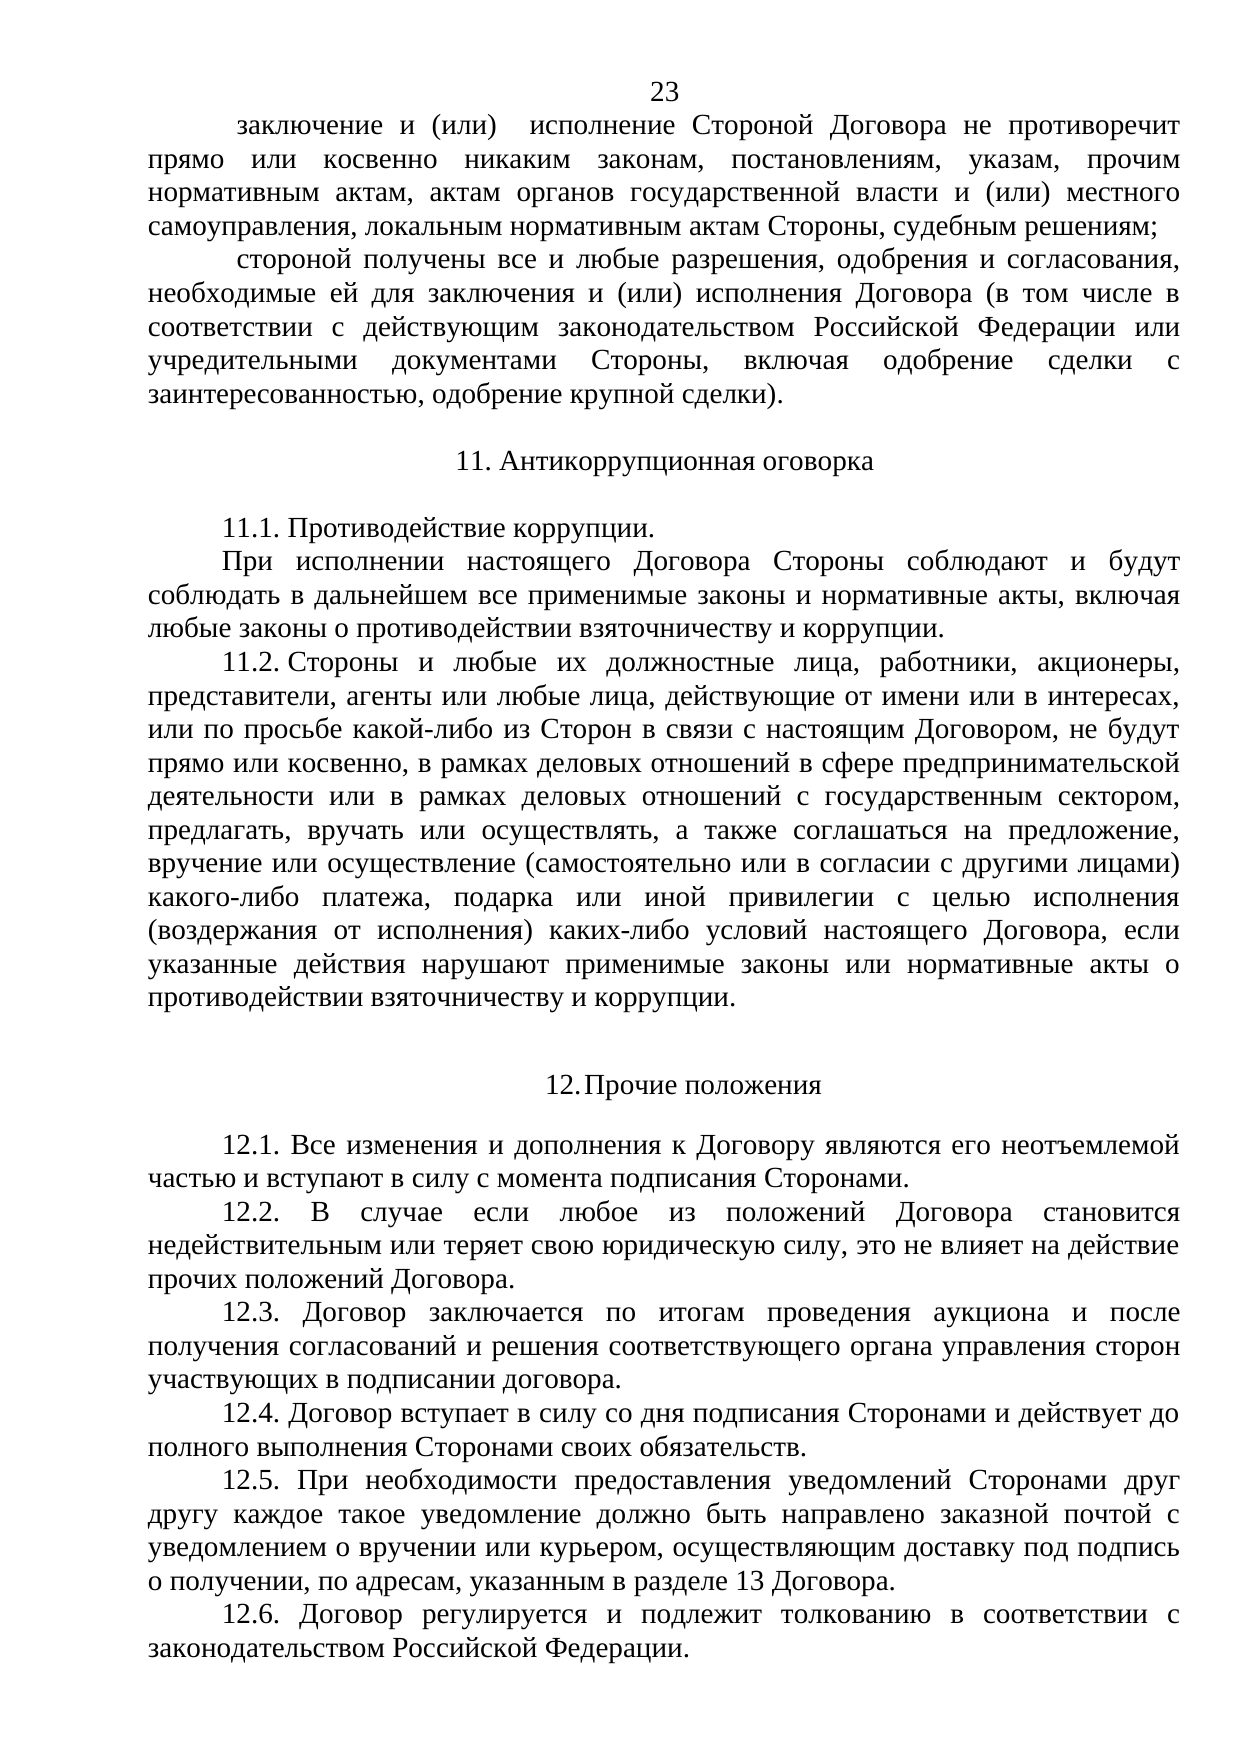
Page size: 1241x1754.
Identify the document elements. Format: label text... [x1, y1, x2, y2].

text 11.1. Противодействие коррупции. [148, 510, 1181, 543]
text 12.1. Все изменения и дополнения к Договору являются его неотъемлемой частью и вступают в силу с момента подписания Сторонами. [148, 1127, 1181, 1194]
text 12.6. Договор регулируется и подлежит толкованию в соответствии с законодательством Российской Федерации. [148, 1596, 1181, 1663]
text стороной получены все и любые разрешения, одобрения и согласования, необходимые ей для заключения и (или) исполнения Договора (в том числе в соответствии с действующим законодательством Российской Федерации или учредительными документами Стороны, включая одобрение сделки с заинтересованностью, одобрение крупной сделки). [148, 242, 1181, 409]
list Прочие положения [185, 1067, 1181, 1101]
text 11. Антикоррупционная оговорка [148, 443, 1181, 476]
text 11.2. Стороны и любые их должностные лица, работники, акционеры, представители, агенты или любые лица, действующие от имени или в интересах, или по просьбе какой-либо из Сторон в связи с настоящим Договором, не будут прямо или косвенно, в рамках деловых отношений в сфере предпринимательской деятельности или в рамках деловых отношений с государственным сектором, предлагать, вручать или осуществлять, а также соглашаться на предложение, вручение или осуществление (самостоятельно или в согласии с другими лицами) какого-либо платежа, подарка или иной привилегии с целью исполнения (воздержания от исполнения) каких-либо условий настоящего Договора, если указанные действия нарушают применимые законы или нормативные акты о противодействии взяточничеству и коррупции. [148, 644, 1181, 1013]
text заключение и (или) исполнение Стороной Договора не противоречит прямо или косвенно никаким законам, постановлениям, указам, прочим нормативным актам, актам органов государственной власти и (или) местного самоуправления, локальным нормативным актам Стороны, судебным решениям; [148, 107, 1181, 242]
text 12.3. Договор заключается по итогам проведения аукциона и после получения согласований и решения соответствующего органа управления сторон участвующих в подписании договора. [148, 1294, 1181, 1395]
text 12.4. Договор вступает в силу со дня подписания Сторонами и действует до полного выполнения Сторонами своих обязательств. [148, 1395, 1181, 1462]
text 12.2. В случае если любое из положений Договора становится недействительным или теряет свою юридическую силу, это не влияет на действие прочих положений Договора. [148, 1194, 1181, 1294]
text При исполнении настоящего Договора Стороны соблюдают и будут соблюдать в дальнейшем все применимые законы и нормативные акты, включая любые законы о противодействии взяточничеству и коррупции. [148, 543, 1181, 644]
text 12.5. При необходимости предоставления уведомлений Сторонами друг другу каждое такое уведомление должно быть направлено заказной почтой с уведомлением о вручении или курьером, осуществляющим доставку под подпись о получении, по адресам, указанным в разделе 13 Договора. [148, 1462, 1181, 1596]
